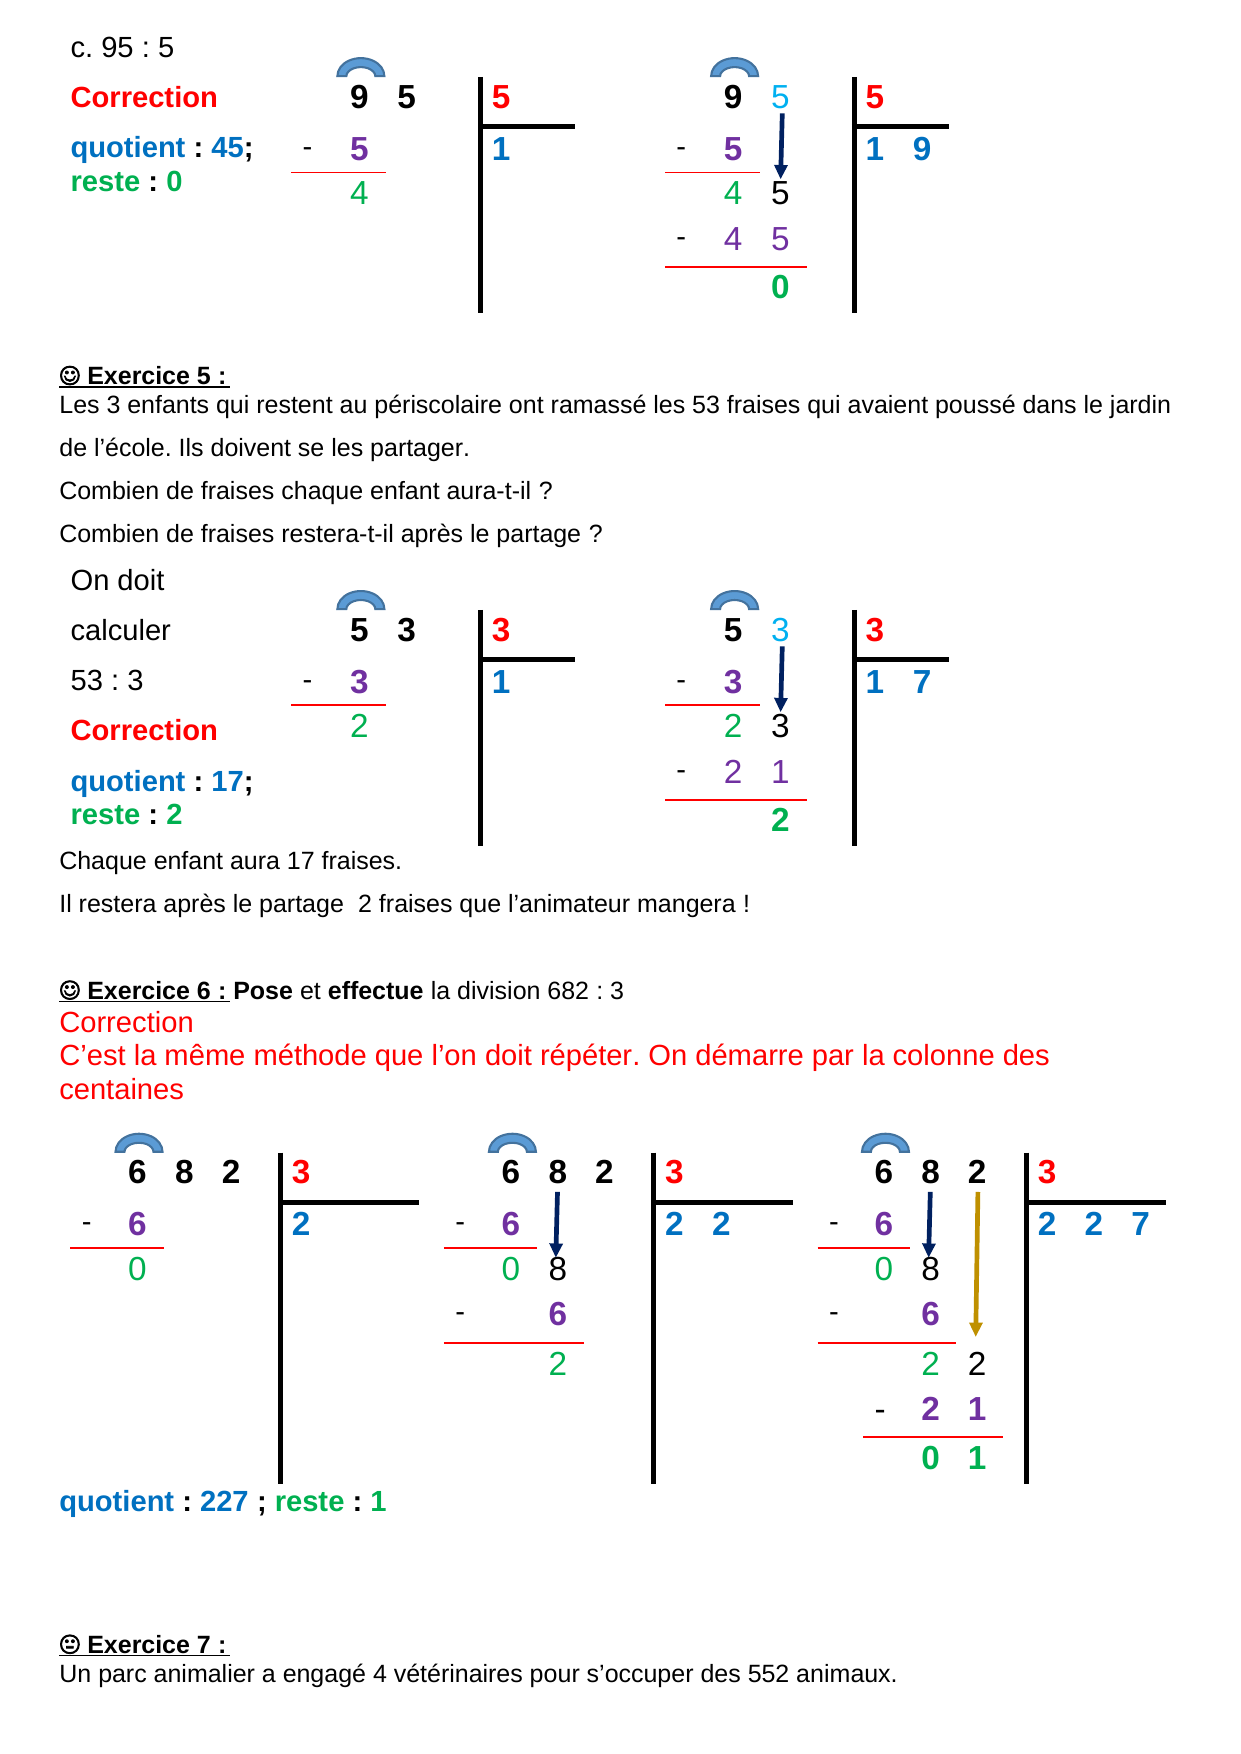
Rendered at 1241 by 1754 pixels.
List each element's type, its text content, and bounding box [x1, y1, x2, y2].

text Il restera après le partage 2 fraises que l’animateur mangera ! [59, 889, 1181, 918]
text Chaque enfant aura 17 fraises. [59, 846, 1181, 875]
table_header [280, 563, 654, 846]
text quotient : 227 ; reste : 1 [59, 1484, 1181, 1517]
text Combien de fraises chaque enfant aura-t-il ? [59, 476, 1181, 505]
text Les 3 enfants qui restent au périscolaire ont ramassé les 53 fraises qui avaient poussé dans le jardin de l’école. Ils doivent se les partager. [59, 390, 1181, 462]
text Un parc animalier a engagé 4 vétérinaires pour s’occuper des 552 animaux. [59, 1659, 1181, 1687]
table_header [806, 1105, 1180, 1484]
text Exercice 7 : [59, 1630, 1181, 1659]
table_header c. 95 : 5 Correction quotient : 45; reste : 0 [59, 30, 280, 313]
text Correction [59, 1004, 1181, 1038]
text Exercice 6 : Pose et effectue la division 682 : 3 [59, 976, 1181, 1004]
table_header [280, 30, 654, 313]
table_header [59, 1105, 433, 1484]
text Exercice 5 : [59, 361, 1181, 390]
table_header [654, 563, 1027, 846]
text C’est la même méthode que l’on doit répéter. On démarre par la colonne des centaines [59, 1038, 1181, 1105]
table_header [433, 1105, 806, 1484]
table_header [654, 30, 1027, 313]
text Combien de fraises restera-t-il après le partage ? [59, 519, 1181, 548]
table_header On doit calculer 53 : 3 Correction quotient : 17; reste : 2 [59, 563, 280, 846]
